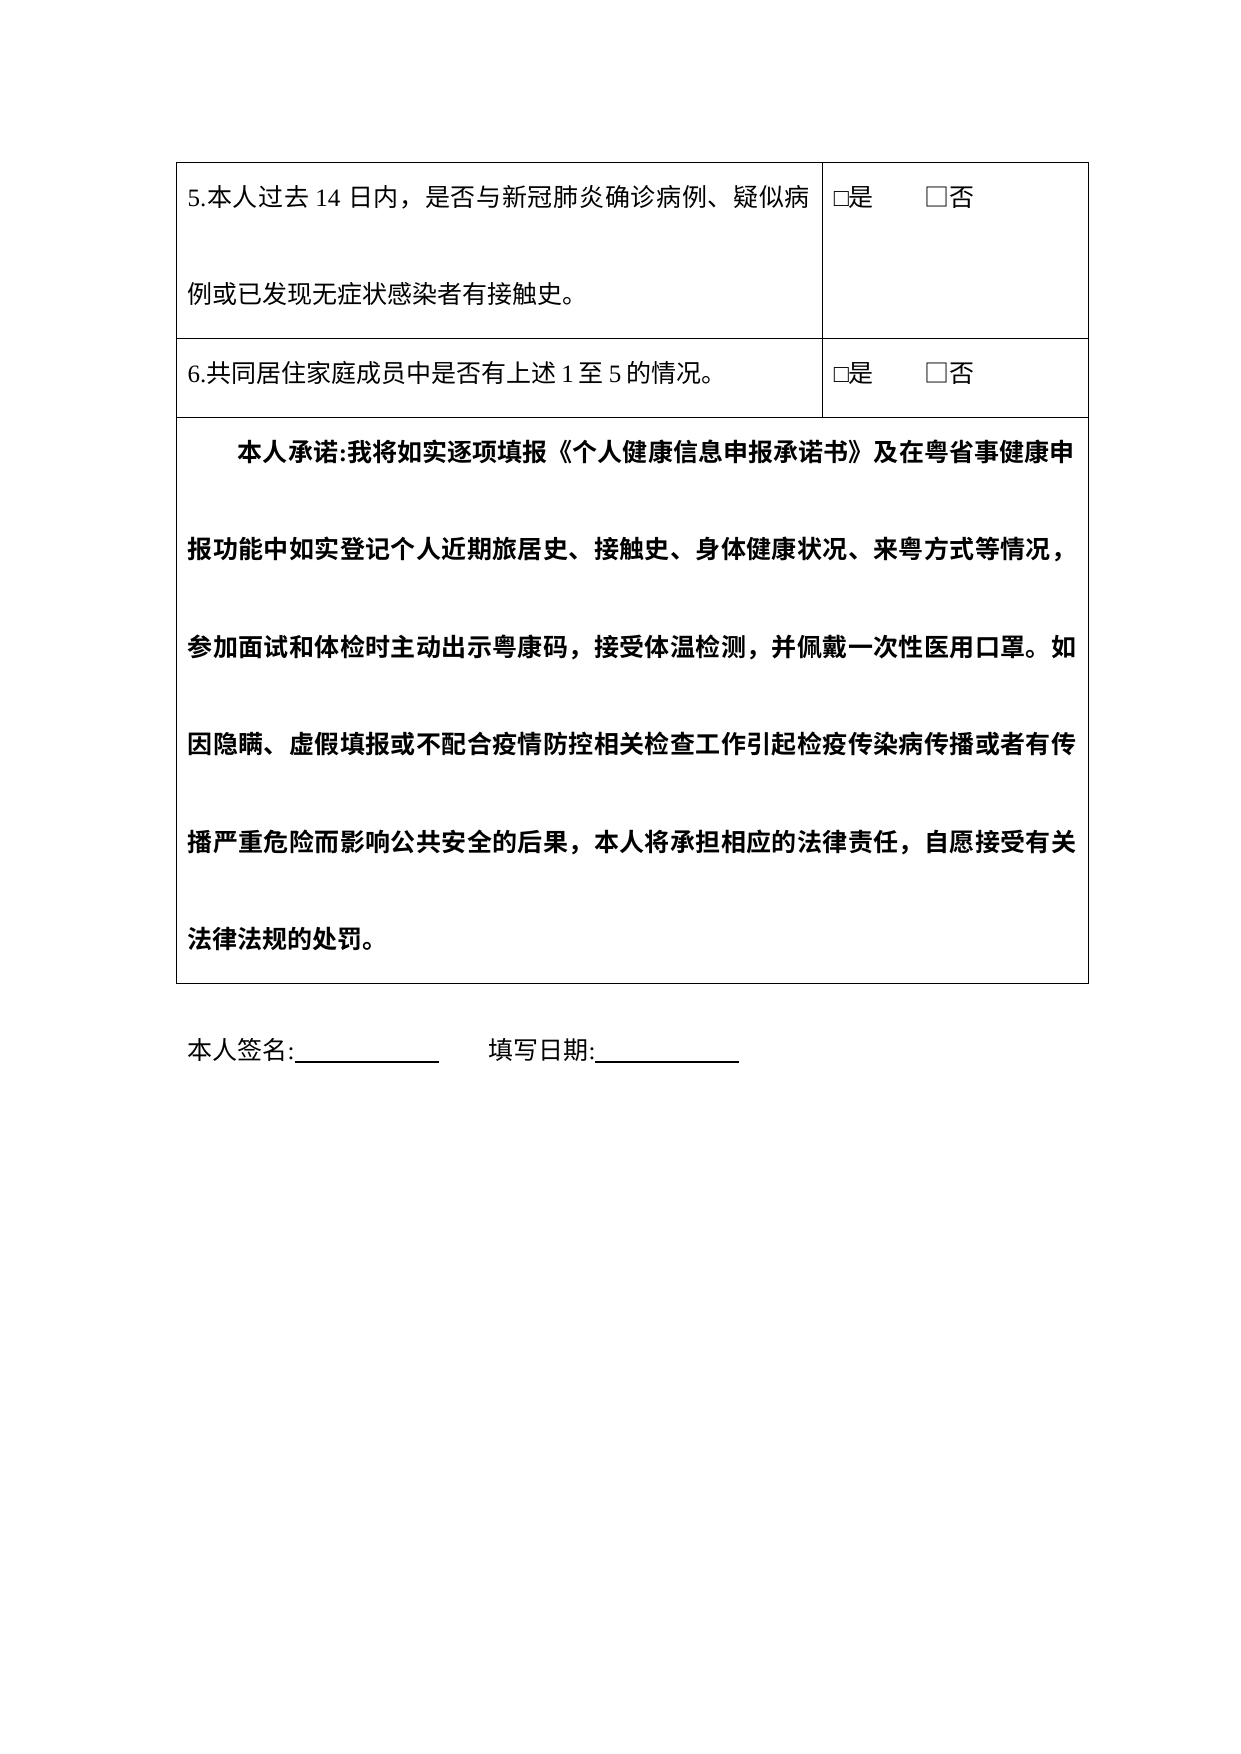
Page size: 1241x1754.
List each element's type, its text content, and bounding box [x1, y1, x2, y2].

table_cell 5.本人过去14 日内，是否与新冠肺炎确诊病例、疑似病例或已发现无症状感染者有接触史。 [177, 163, 822, 338]
table_cell □是 □否 [823, 163, 1088, 338]
text 本人签名: 填写日期: [187, 1016, 1053, 1081]
table_cell □是 □否 [823, 339, 1088, 417]
table_cell 6.共同居住家庭成员中是否有上述1至5的情况。 [177, 339, 822, 417]
table_cell 本人承诺:我将如实逐项填报《个人健康信息申报承诺书》及在粤省事健康申报功能中如实登记个人近期旅居史、接触史、身体健康状况、来粤方式等情况，参加面试和体检时主动出示粤康码，接受体温检测，并佩戴一次性医用口罩。如因隐瞒、虚假填报或不配合疫情防控相关检查工作引起检疫传染病传播或者有传播严重危险而影响公共安全的后果，本人将承担相应的法律责任，自愿接受有关法律法规的处罚。 [177, 418, 1088, 983]
